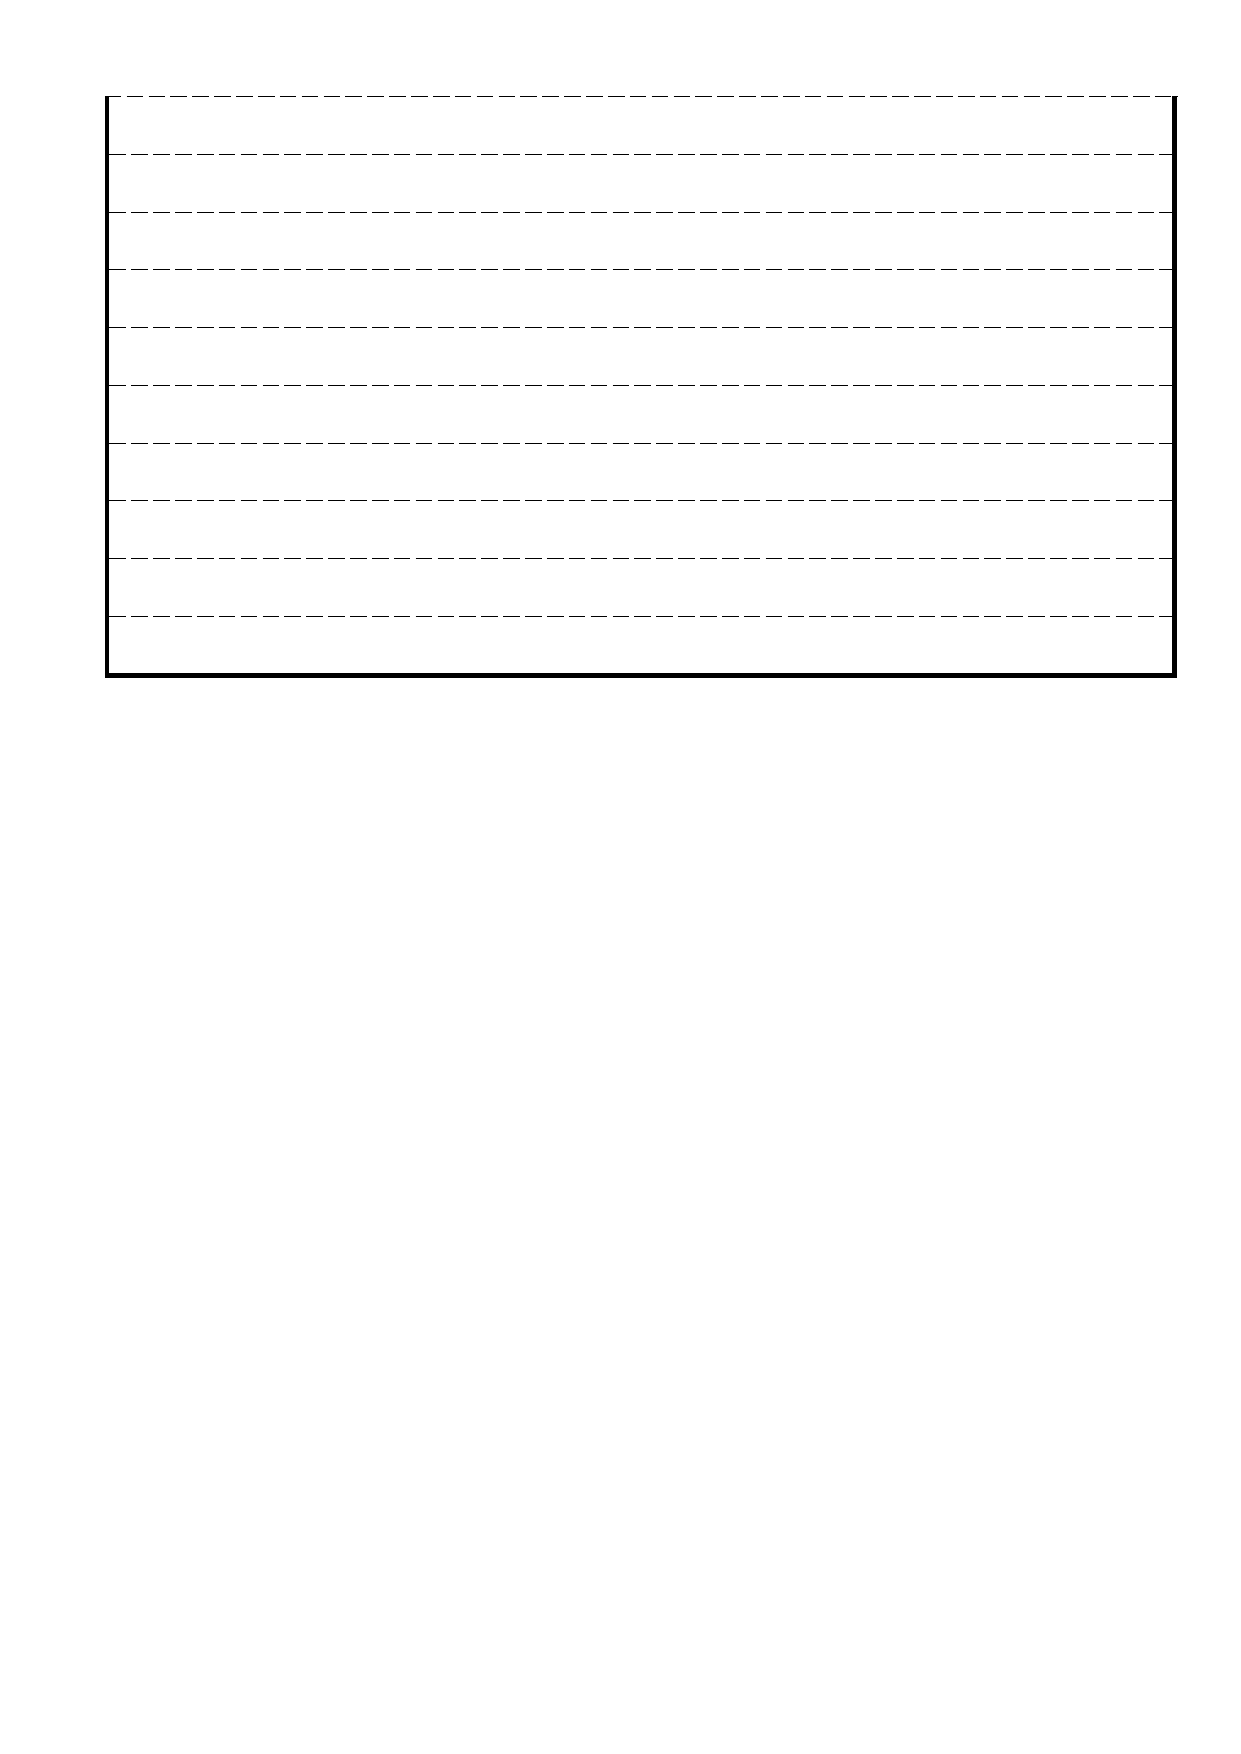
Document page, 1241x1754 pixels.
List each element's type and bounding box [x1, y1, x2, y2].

table_cell [109, 385, 1172, 442]
table_cell [109, 443, 1172, 500]
table_cell [109, 558, 1172, 616]
table_cell [109, 212, 1172, 269]
table_cell [109, 96, 1172, 154]
table_cell [109, 327, 1172, 385]
table_cell [109, 500, 1172, 558]
table_cell [109, 269, 1172, 327]
table_cell [109, 154, 1172, 212]
table_cell [109, 616, 1172, 673]
